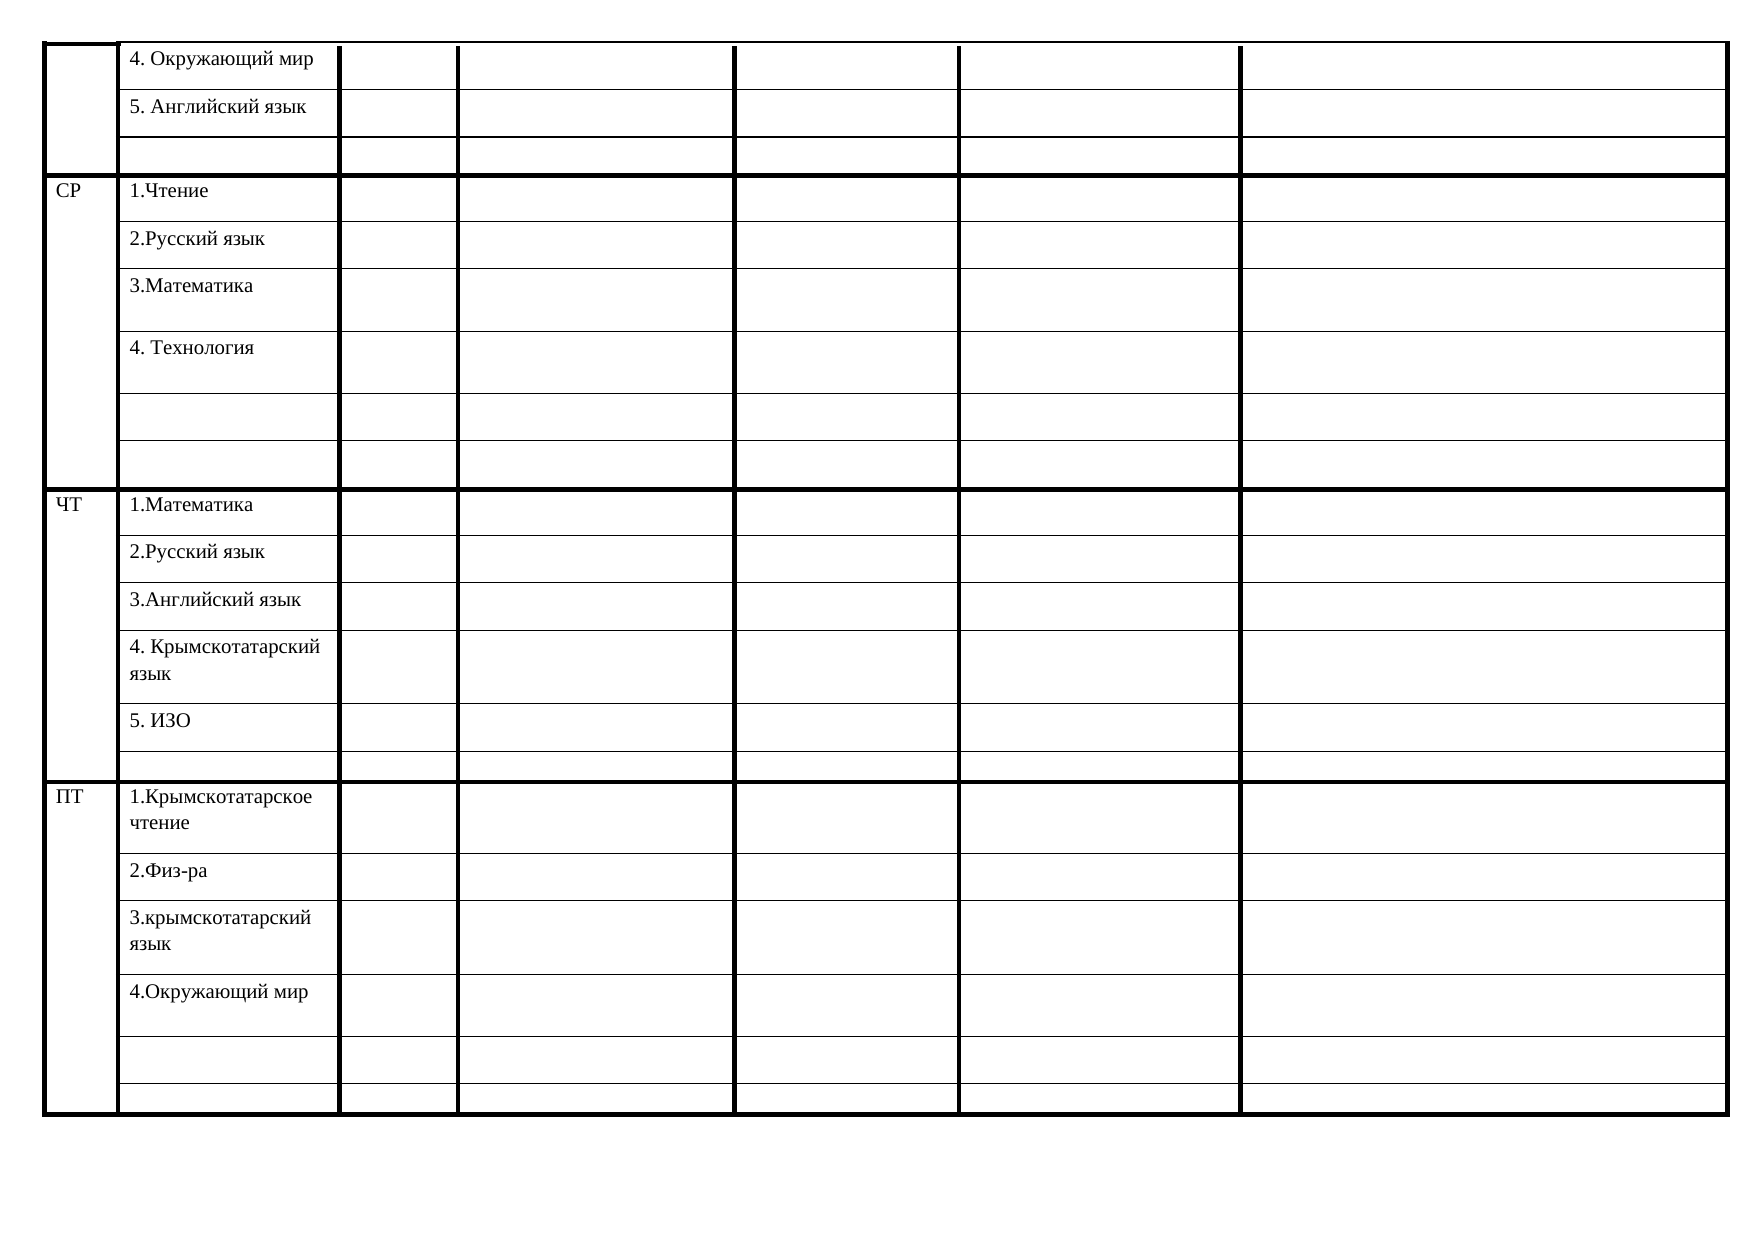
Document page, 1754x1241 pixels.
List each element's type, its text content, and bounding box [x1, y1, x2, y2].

table_cell [120, 138, 337, 173]
table_cell [737, 492, 957, 535]
table_cell [961, 536, 1238, 582]
table_cell [961, 222, 1238, 268]
table_cell [342, 631, 456, 703]
table_cell [737, 269, 957, 331]
table_cell [1243, 631, 1725, 703]
table_cell [342, 854, 456, 900]
table_cell [1243, 854, 1725, 900]
table_cell [961, 583, 1238, 630]
table_cell 3.Математика [120, 269, 337, 331]
table_cell [342, 394, 456, 440]
table_cell [460, 138, 732, 173]
table_cell [342, 441, 456, 487]
table_cell [1243, 752, 1725, 779]
table_cell [961, 975, 1238, 1036]
table_cell [961, 138, 1238, 173]
table_cell 4. Окружающий мир [120, 43, 340, 89]
table_cell [342, 138, 456, 173]
table_cell ЧТ [47, 492, 116, 779]
table_cell 1.Математика [120, 492, 337, 535]
table_cell [342, 784, 456, 853]
table_cell [1243, 441, 1725, 487]
table_cell [737, 854, 957, 900]
table_cell [959, 43, 1240, 89]
table_cell [961, 752, 1238, 779]
table_cell [120, 1084, 337, 1112]
table_cell [342, 704, 456, 751]
table_cell 4. Крымскотатарский язык [120, 631, 337, 703]
table_cell [961, 394, 1238, 440]
table_cell [737, 332, 957, 393]
table_cell [1243, 1084, 1725, 1112]
table_cell 3.крымскотатарский язык [120, 901, 337, 974]
table_cell [1243, 332, 1725, 393]
table_cell [737, 1084, 957, 1112]
table_cell [737, 90, 957, 136]
table_cell [1240, 43, 1725, 89]
table_cell [120, 1037, 337, 1083]
table_cell 2.Физ-ра [120, 854, 337, 900]
table_cell [460, 441, 732, 487]
table_cell [1243, 784, 1725, 853]
table_cell [1243, 1037, 1725, 1083]
table_cell [1243, 222, 1725, 268]
table_cell [342, 332, 456, 393]
table_cell [961, 1084, 1238, 1112]
table_cell [460, 784, 732, 853]
table_cell [342, 975, 456, 1036]
table_cell [460, 90, 732, 136]
table_cell [460, 178, 732, 221]
table_cell [961, 854, 1238, 900]
table_cell [737, 901, 957, 974]
table_cell 4.Окружающий мир [120, 975, 337, 1036]
table_cell [120, 394, 337, 440]
table_cell [737, 138, 957, 173]
table_cell [1243, 394, 1725, 440]
table_cell [460, 901, 732, 974]
table_cell [1243, 901, 1725, 974]
table_cell [460, 269, 732, 331]
table_cell [1243, 492, 1725, 535]
table_cell [460, 752, 732, 779]
table_cell [458, 43, 734, 89]
table_cell 3.Английский язык [120, 583, 337, 630]
table_cell [120, 441, 337, 487]
table_cell [737, 784, 957, 853]
table_cell [460, 222, 732, 268]
table_cell ПТ [47, 784, 116, 1112]
table_cell [342, 583, 456, 630]
table_cell [737, 704, 957, 751]
table_cell [460, 854, 732, 900]
table_cell [1243, 704, 1725, 751]
table_cell [342, 222, 456, 268]
table_cell [1243, 178, 1725, 221]
table_cell 1.Крымскотатарское чтение [120, 784, 337, 853]
table_cell [961, 90, 1238, 136]
table_cell [460, 536, 732, 582]
table_cell 1.Чтение [120, 178, 337, 221]
table_cell [1243, 90, 1725, 136]
table_cell СР [47, 178, 116, 487]
table_cell [737, 536, 957, 582]
table_cell [737, 394, 957, 440]
table_cell [340, 43, 458, 89]
table_cell [737, 1037, 957, 1083]
table_cell [1243, 975, 1725, 1036]
table_cell [120, 752, 337, 779]
table_cell [961, 901, 1238, 974]
table_cell [961, 1037, 1238, 1083]
table_cell [460, 631, 732, 703]
table_cell [961, 332, 1238, 393]
table_cell [961, 631, 1238, 703]
table_cell [460, 975, 732, 1036]
table_cell [961, 441, 1238, 487]
table_cell [342, 269, 456, 331]
table_cell [1243, 138, 1725, 173]
table_cell 5. Английский язык [120, 90, 337, 136]
table_cell [961, 784, 1238, 853]
table_cell [737, 752, 957, 779]
table_cell [734, 43, 959, 89]
table_cell [342, 1037, 456, 1083]
table_cell [737, 222, 957, 268]
table_cell [961, 178, 1238, 221]
table_cell [342, 536, 456, 582]
table_cell [737, 441, 957, 487]
table_cell [342, 901, 456, 974]
table_cell [342, 492, 456, 535]
table_cell [961, 704, 1238, 751]
table_cell [961, 269, 1238, 331]
table_cell [342, 90, 456, 136]
table_cell [460, 704, 732, 751]
table_cell [1243, 583, 1725, 630]
table_cell [1243, 269, 1725, 331]
table_cell [1243, 536, 1725, 582]
table_cell [460, 394, 732, 440]
table_cell [737, 583, 957, 630]
table_cell [737, 178, 957, 221]
table_cell [737, 975, 957, 1036]
table_cell [460, 332, 732, 393]
table_cell [342, 178, 456, 221]
table_cell [460, 1037, 732, 1083]
table_cell [961, 492, 1238, 535]
table_cell 2.Русский язык [120, 222, 337, 268]
table_cell [737, 631, 957, 703]
table_cell 5. ИЗО [120, 704, 337, 751]
table_cell [342, 752, 456, 779]
table_cell 2.Русский язык [120, 536, 337, 582]
table_cell [342, 1084, 456, 1112]
table_cell [460, 583, 732, 630]
table_cell [460, 1084, 732, 1112]
table_cell 4. Технология [120, 332, 337, 393]
table_cell [460, 492, 732, 535]
